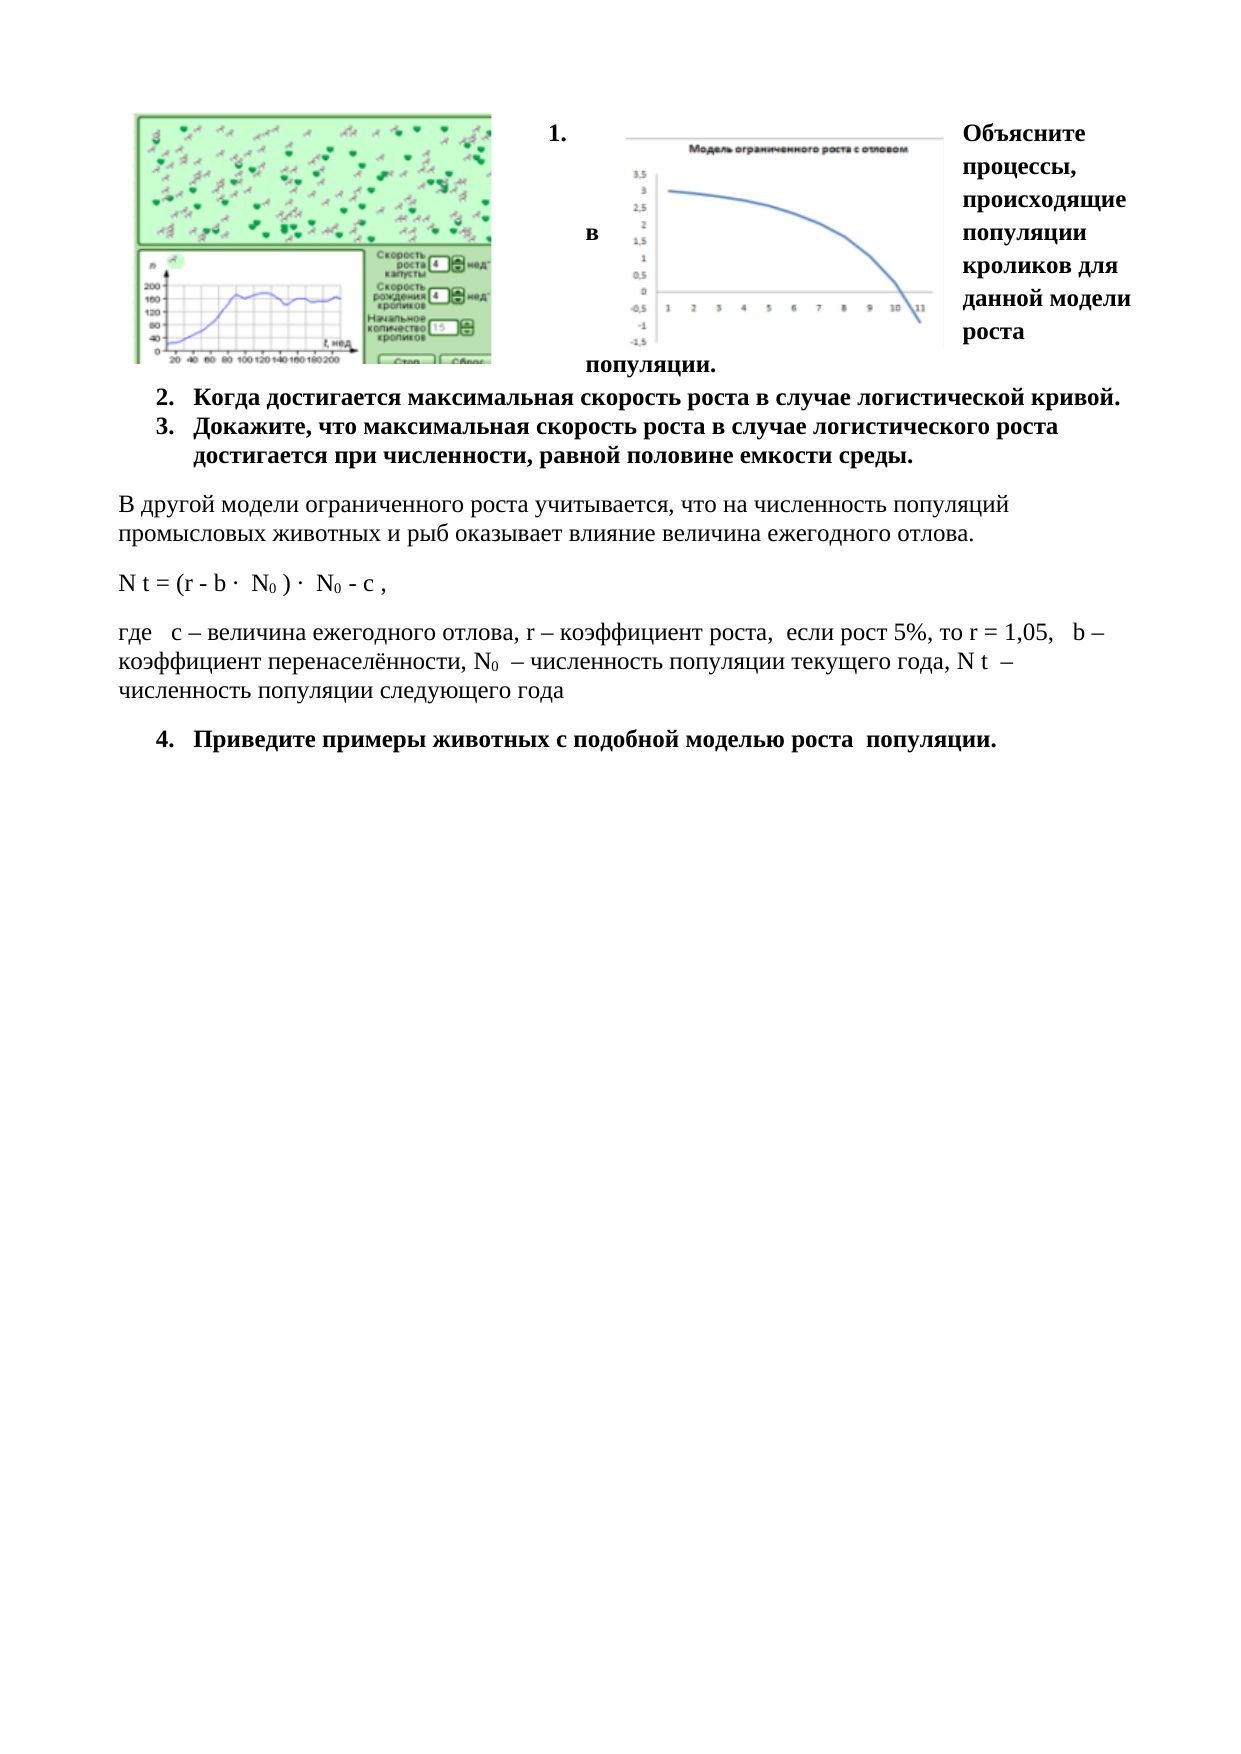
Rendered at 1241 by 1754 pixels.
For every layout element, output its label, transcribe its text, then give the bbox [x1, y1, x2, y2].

text В другой модели ограниченного роста учитывается, что на численность популяций промысловых животных и рыб оказывает влияние величина ежегодного отлова. [118, 489, 1137, 547]
text где с – величина ежегодного отлова, r – коэффициент роста, если рост 5%, то r = 1,05, b – коэффициент перенаселённости, N0 – численность популяции текущего года, N t – численность популяции следующего года [118, 617, 1137, 704]
list Докажите, что максимальная скорость роста в случае логистического роста достигается при численности, равной половине емкости среды. [156, 411, 1137, 469]
picture [625, 136, 944, 348]
text N t = (r - b ∙ N0 ) ∙ N0 - c , [118, 568, 1137, 597]
picture [130, 111, 492, 364]
list Когда достигается максимальная скорость роста в случае логистической кривой. [156, 382, 1137, 411]
list Приведите примеры животных с подобной моделью роста популяции. [156, 724, 1137, 753]
